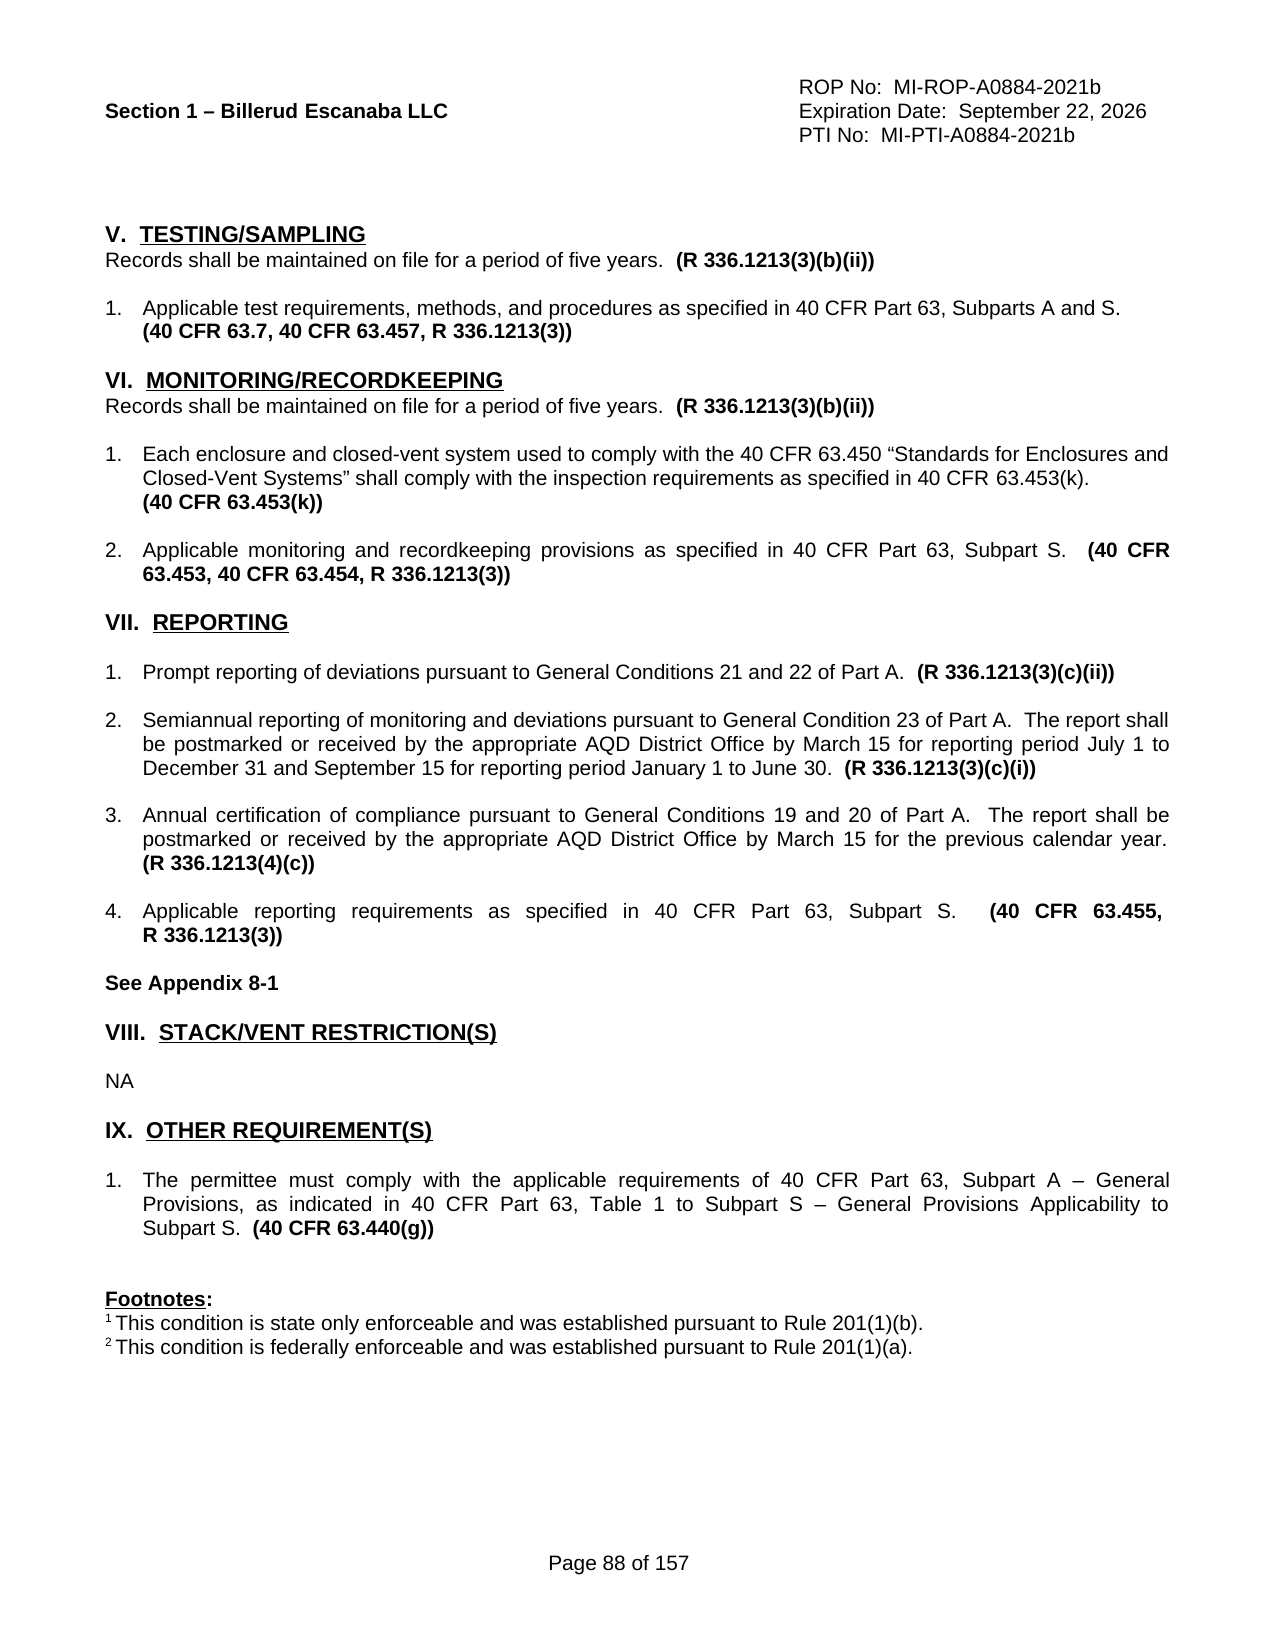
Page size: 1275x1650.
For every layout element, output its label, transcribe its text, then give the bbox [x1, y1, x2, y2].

text IX. OTHER REQUIREMENT(S) [105, 1117, 1170, 1143]
text 1. Prompt reporting of deviations pursuant to General Conditions 21 and 22 of Part A. (R 336.1213(3)(c)(ii)) [105, 659, 1170, 683]
text 2. Semiannual reporting of monitoring and deviations pursuant to General Condition 23 of Part A. The report shall be postmarked or received by the appropriate AQD District Office by March 15 for reporting period July 1 to December 31 and September 15 for reporting period January 1 to June 30. (R 336.1213(3)(c)(i)) [105, 707, 1170, 779]
text Records shall be maintained on file for a period of five years. (R 336.1213(3)(b)(ii)) [105, 394, 1170, 418]
text VI. MONITORING/RECORDKEEPING [105, 367, 1170, 394]
text 1 This condition is state only enforceable and was established pursuant to Rule 201(1)(b). [105, 1311, 1170, 1335]
text Records shall be maintained on file for a period of five years. (R 336.1213(3)(b)(ii)) [105, 247, 1170, 271]
text 4. Applicable reporting requirements as specified in 40 CFR Part 63, Subpart S. (40 CFR 63.455, R 336.1213(3)) [105, 899, 1162, 947]
text (40 CFR 63.453(k)) [105, 489, 1170, 513]
text 1. Applicable test requirements, methods, and procedures as specified in 40 CFR Part 63, Subparts A and S. [105, 295, 1162, 319]
text (40 CFR 63.7, 40 CFR 63.457, R 336.1213(3)) [142, 319, 1162, 343]
text 3. Annual certification of compliance pursuant to General Conditions 19 and 20 of Part A. The report shall be postmarked or received by the appropriate AQD District Office by March 15 for the previous calendar year. (R 336.1213(4)(c)) [105, 803, 1170, 875]
text See Appendix 8-1 [105, 971, 1170, 995]
list Each enclosure and closed-vent system used to comply with the 40 CFR 63.450 “Standards for Enclosures and Closed-Vent Systems” shall comply with the inspection requirements as specified in 40 CFR 63.453(k). [105, 442, 1170, 489]
text NA [105, 1069, 1170, 1093]
text 2. Applicable monitoring and recordkeeping provisions as specified in 40 CFR Part 63, Subpart S. (40 CFR 63.453, 40 CFR 63.454, R 336.1213(3)) [105, 537, 1170, 585]
text V. TESTING/SAMPLING [105, 221, 1170, 247]
text 2 This condition is federally enforceable and was established pursuant to Rule 201(1)(a). [105, 1335, 1170, 1359]
text VII. REPORTING [105, 609, 1170, 636]
text Footnotes: [105, 1287, 1170, 1311]
text 1. The permittee must comply with the applicable requirements of 40 CFR Part 63, Subpart A – General Provisions, as indicated in 40 CFR Part 63, Table 1 to Subpart S – General Provisions Applicability to Subpart S. (40 CFR 63.440(g)) [105, 1167, 1170, 1239]
text VIII. STACK/VENT RESTRICTION(S) [105, 1019, 1170, 1045]
